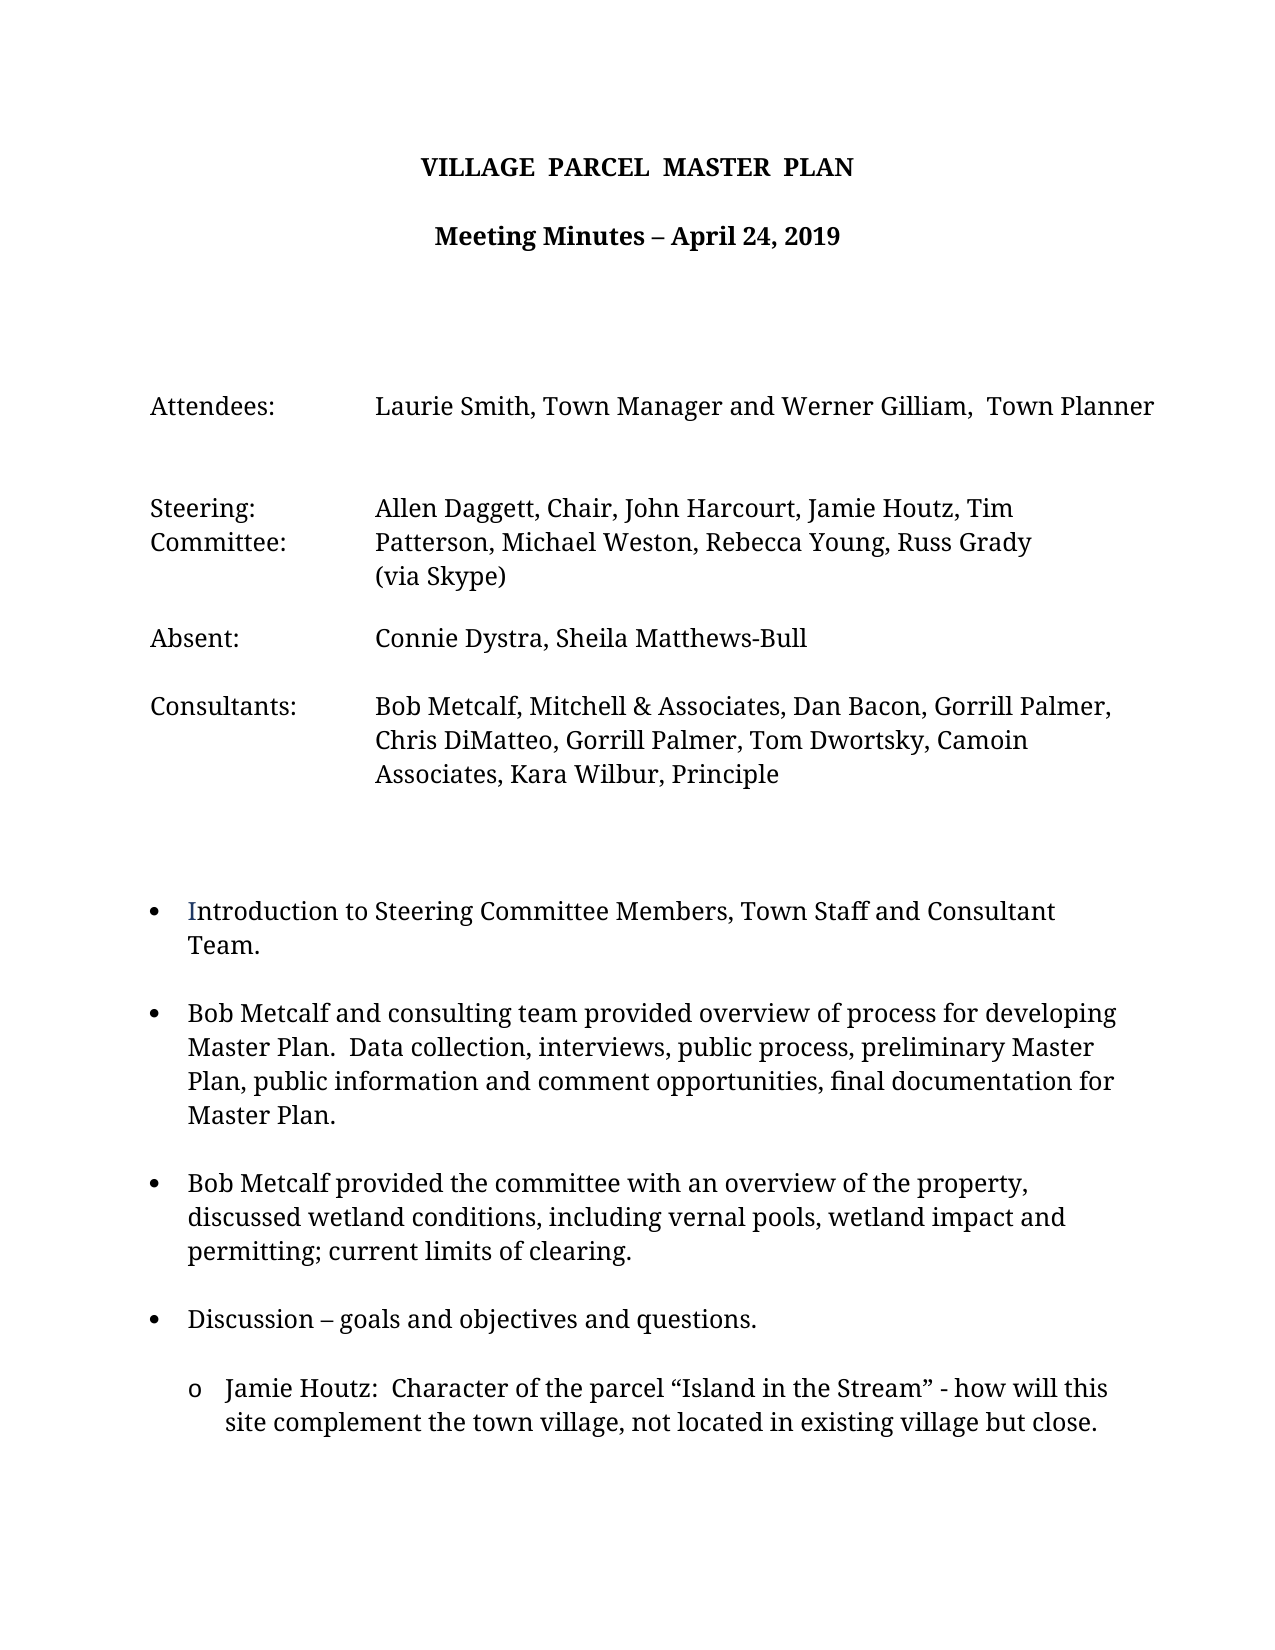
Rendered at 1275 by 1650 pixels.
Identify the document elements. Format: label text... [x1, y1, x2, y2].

text Meeting Minutes – April 24, 2019 [150, 218, 1125, 252]
list Bob Metcalf provided the committee with an overview of the property, discussed wetland conditions, including vernal pools, wetland impact and permitting; current limits of clearing. [150, 1166, 1125, 1268]
text Steering: Allen Daggett, Chair, John Harcourt, Jamie Houtz, Tim Committee: Patterson, Michael Weston, Rebecca Young, Russ Grady [150, 491, 1125, 559]
text (via Skype) [150, 559, 1125, 593]
list Introduction to Steering Committee Members, Town Staff and Consultant Team. [150, 893, 1125, 961]
list Discussion – goals and objectives and questions. [150, 1302, 1125, 1336]
text Attendees: Laurie Smith, Town Manager and Werner Gilliam, Town Planner [150, 388, 1200, 422]
text Absent: Connie Dystra, Sheila Matthews-Bull [150, 621, 1125, 655]
text Consultants: Bob Metcalf, Mitchell & Associates, Dan Bacon, Gorrill Palmer, Chris DiMatteo, Gorrill Palmer, Tom Dwortsky, Camoin Associates, Kara Wilbur, Principle [150, 689, 1125, 791]
text VILLAGE PARCEL MASTER PLAN [150, 150, 1125, 184]
list Bob Metcalf and consulting team provided overview of process for developing Master Plan. Data collection, interviews, public process, preliminary Master Plan, public information and comment opportunities, final documentation for Master Plan. [150, 996, 1125, 1132]
list Jamie Houtz: Character of the parcel “Island in the Stream” - how will this site complement the town village, not located in existing village but close. [187, 1370, 1125, 1438]
